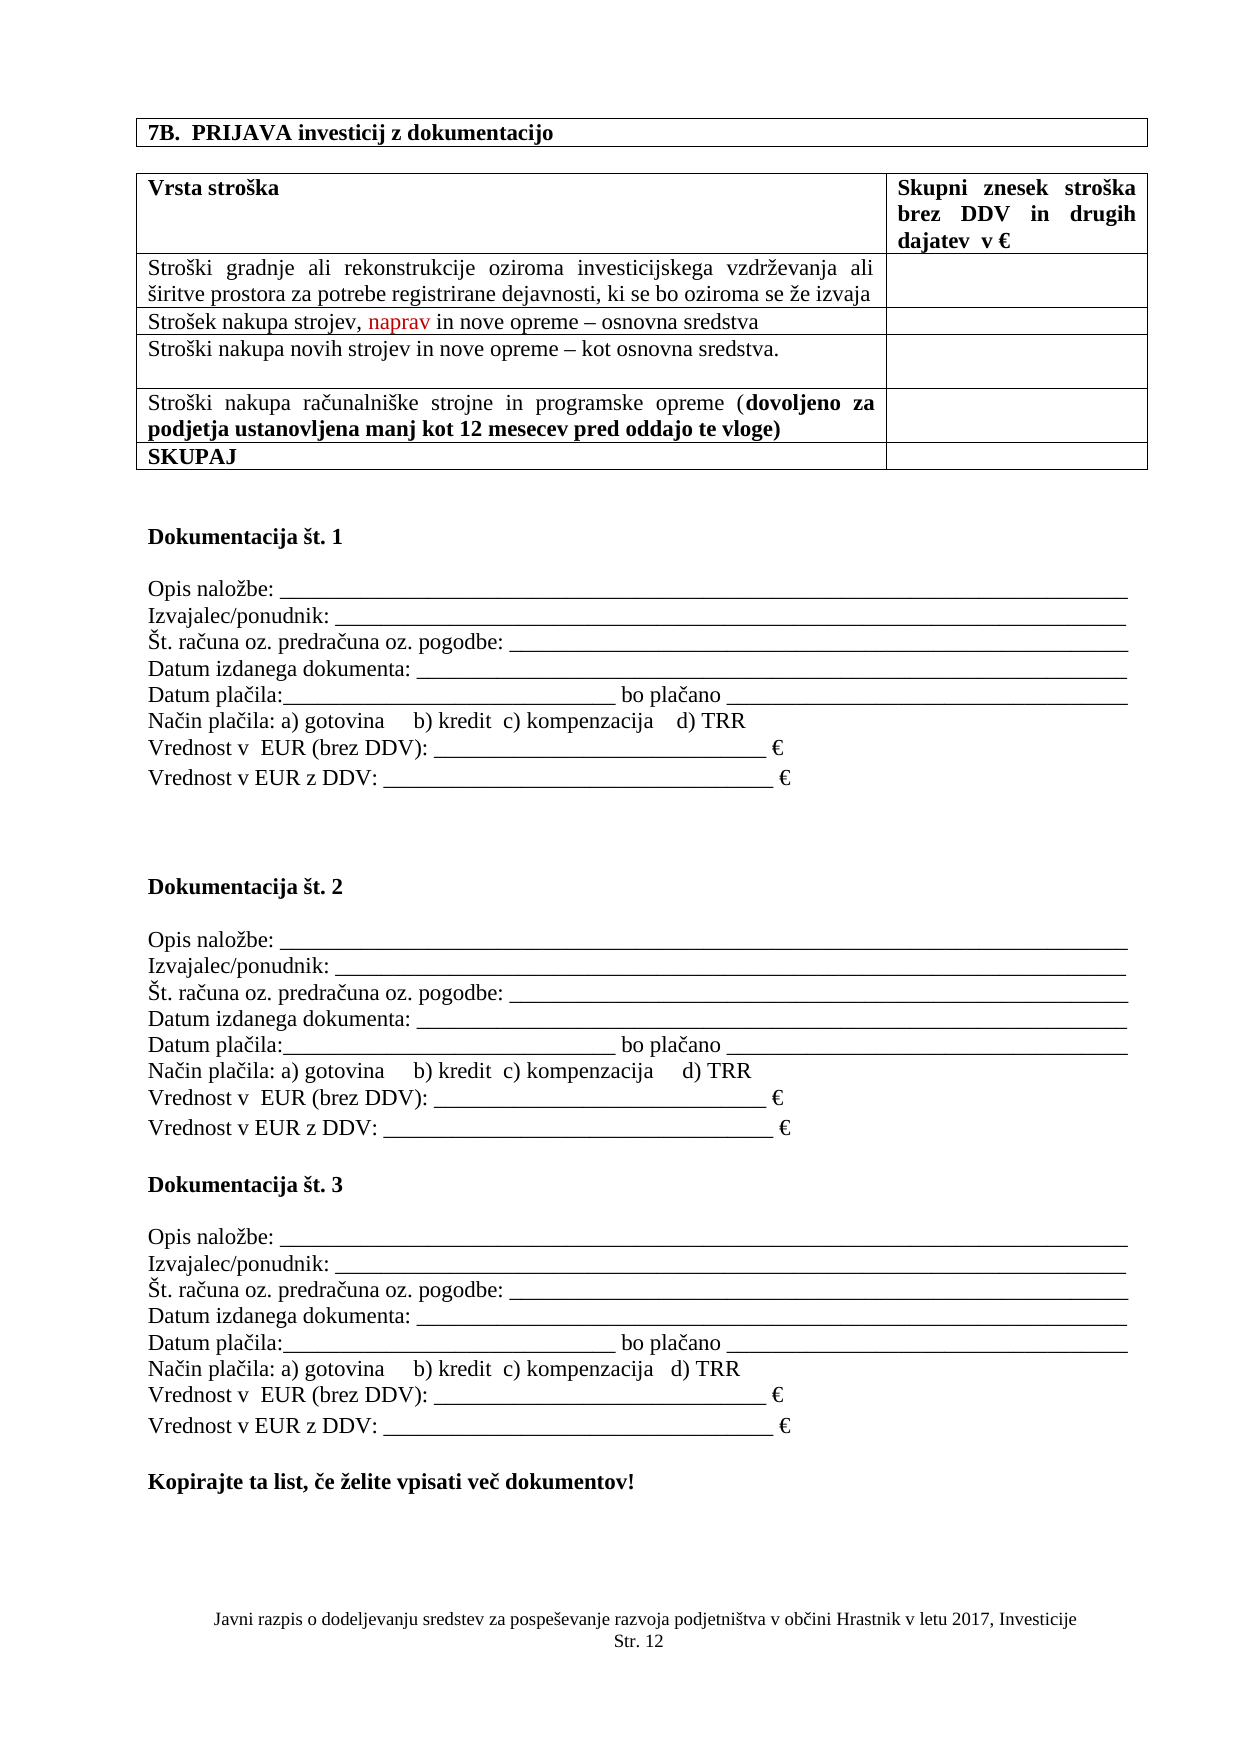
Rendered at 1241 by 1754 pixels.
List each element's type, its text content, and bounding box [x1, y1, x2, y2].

text Opis naložbe: __________________________________________________________________________ [148, 1223, 1144, 1250]
text Opis naložbe: __________________________________________________________________________ [148, 576, 1144, 602]
text Dokumentacija št. 2 [148, 873, 1144, 899]
table_cell [887, 443, 1147, 469]
table_cell [887, 254, 1147, 307]
text Izvajalec/ponudnik: _____________________________________________________________________ [148, 602, 1144, 628]
text Dokumentacija št. 1 [148, 523, 1144, 549]
table_cell Strošek nakupa strojev, naprav in nove opreme – osnovna sredstva [137, 308, 886, 334]
text Št. računa oz. predračuna oz. pogodbe: ______________________________________________________ [148, 628, 1144, 654]
text Dokumentacija št. 3 [148, 1171, 1144, 1197]
text Način plačila: a) gotovina b) kredit c) kompenzacija d) TRR [148, 1355, 1144, 1382]
table_cell SKUPAJ [137, 443, 886, 469]
text Vrednost v EUR z DDV: __________________________________ € [148, 764, 1144, 790]
text Izvajalec/ponudnik: _____________________________________________________________________ [148, 952, 1144, 978]
text Izvajalec/ponudnik: _____________________________________________________________________ [148, 1250, 1144, 1276]
table_cell [887, 389, 1147, 442]
table_cell Stroški gradnje ali rekonstrukcije oziroma investicijskega vzdrževanja ali širitve prostora za potrebe registrirane dejavnosti, ki se bo oziroma se že izvaja [137, 254, 886, 307]
table_header Skupni znesek stroška brez DDV in drugih dajatev v € [887, 174, 1147, 253]
text Vrednost v EUR (brez DDV): _____________________________ € [148, 1382, 1144, 1408]
text Št. računa oz. predračuna oz. pogodbe: ______________________________________________________ [148, 978, 1144, 1005]
text Opis naložbe: __________________________________________________________________________ [148, 926, 1144, 952]
table_cell [887, 335, 1147, 388]
text Datum izdanega dokumenta: ______________________________________________________________ [148, 1005, 1144, 1031]
text Datum izdanega dokumenta: ______________________________________________________________ [148, 1302, 1144, 1329]
table_cell Stroški nakupa novih strojev in nove opreme – kot osnovna sredstva. [137, 335, 886, 388]
text Vrednost v EUR z DDV: __________________________________ € [148, 1114, 1144, 1141]
text Vrednost v EUR (brez DDV): _____________________________ € [148, 1084, 1144, 1110]
text Datum izdanega dokumenta: ______________________________________________________________ [148, 654, 1144, 681]
table_cell [887, 308, 1147, 334]
text Vrednost v EUR z DDV: __________________________________ € [148, 1412, 1144, 1438]
text Št. računa oz. predračuna oz. pogodbe: ______________________________________________________ [148, 1276, 1144, 1302]
text Datum plačila:_____________________________ bo plačano ___________________________________ [148, 681, 1144, 707]
text Datum plačila:_____________________________ bo plačano ___________________________________ [148, 1031, 1144, 1058]
text Način plačila: a) gotovina b) kredit c) kompenzacija d) TRR [148, 1058, 1144, 1084]
text Način plačila: a) gotovina b) kredit c) kompenzacija d) TRR [148, 707, 1144, 734]
table_header 7B. PRIJAVA investicij z dokumentacijo [137, 119, 1147, 146]
text Kopirajte ta list, če želite vpisati več dokumentov! [148, 1468, 1144, 1495]
table_cell Stroški nakupa računalniške strojne in programske opreme (dovoljeno za podjetja ustanovljena manj kot 12 mesecev pred oddajo te vloge) [137, 389, 886, 442]
text Datum plačila:_____________________________ bo plačano ___________________________________ [148, 1329, 1144, 1355]
text Vrednost v EUR (brez DDV): _____________________________ € [148, 734, 1144, 760]
table_header Vrsta stroška [137, 174, 886, 253]
